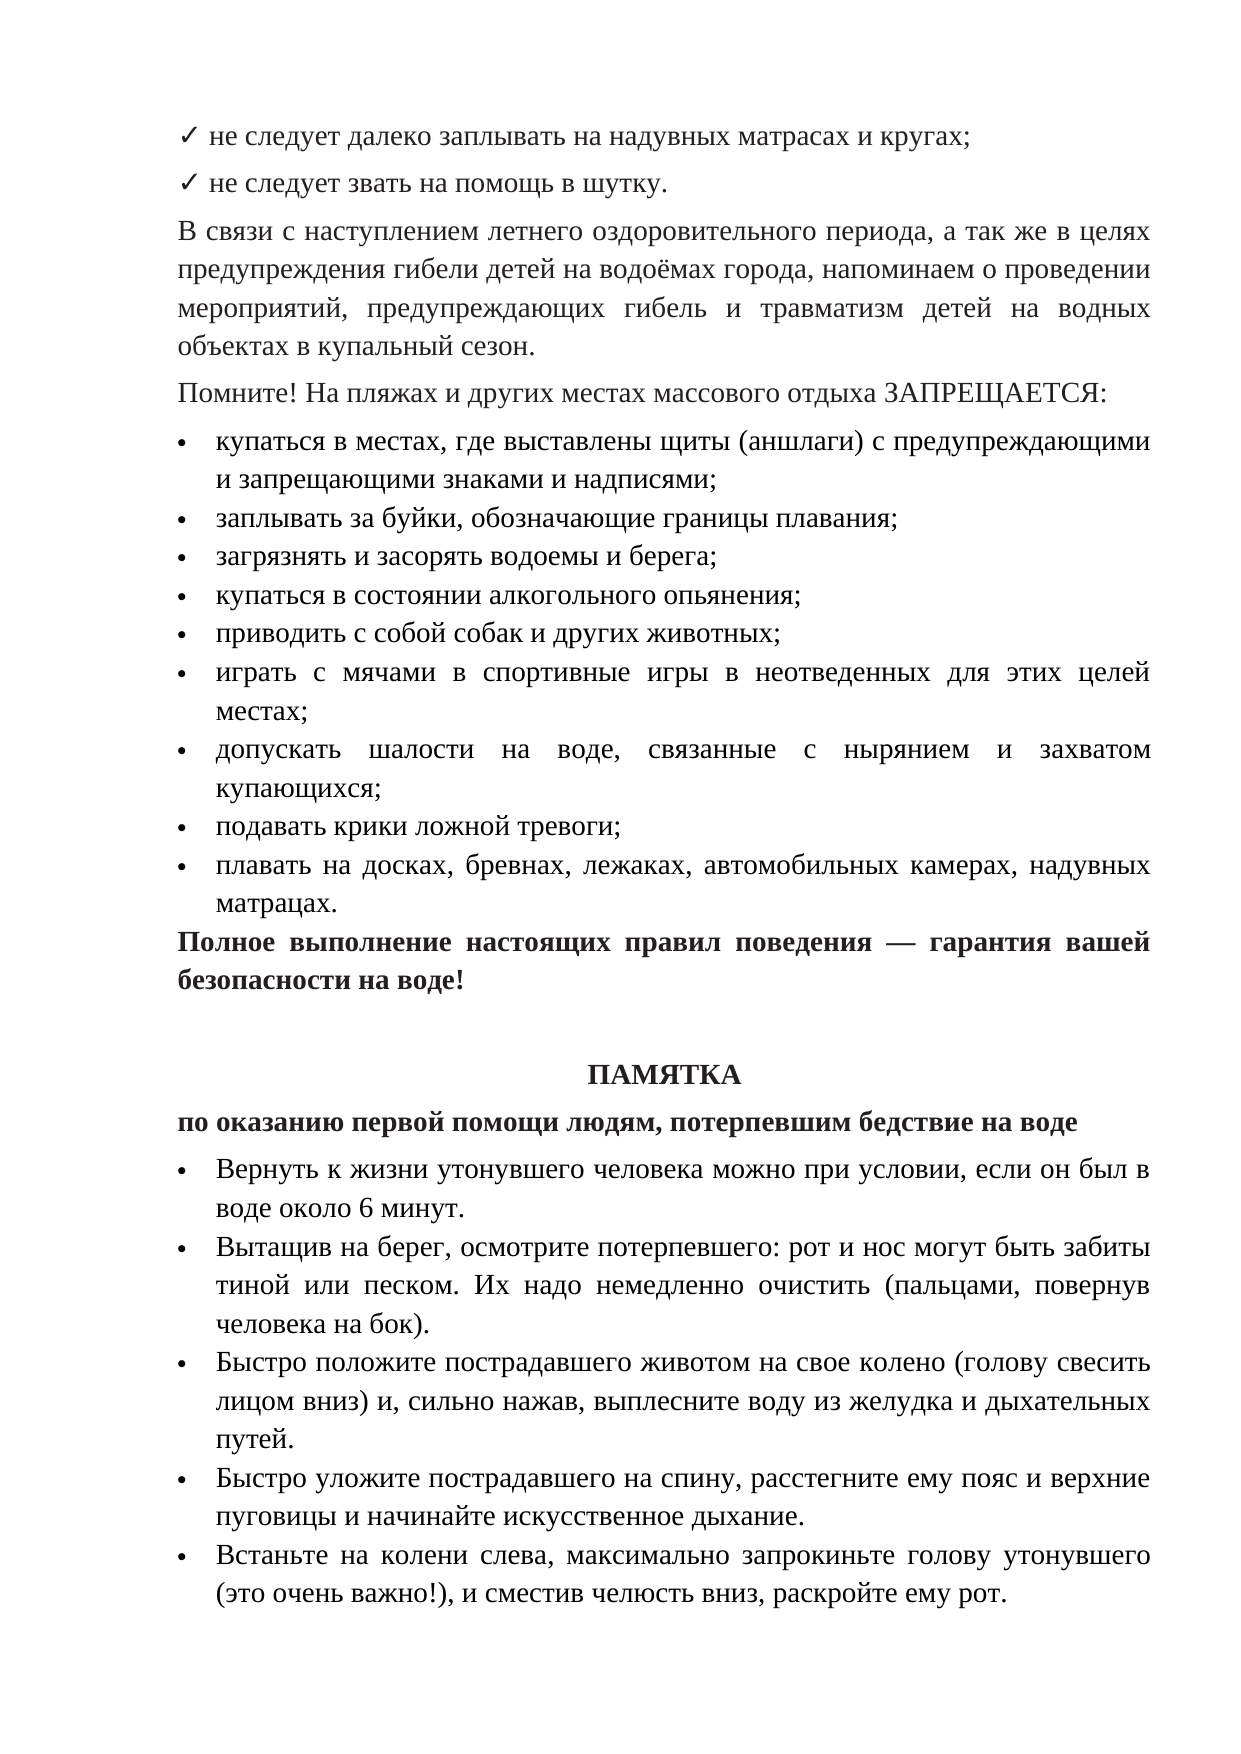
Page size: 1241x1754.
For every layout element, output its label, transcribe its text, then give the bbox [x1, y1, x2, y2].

text ✓ не следует далеко заплывать на надувных матрасах и кругах; [177, 118, 1152, 152]
list Быстро положите пострадавшего животом на свое колено (голову свесить лицом вниз) и, сильно нажав, выплесните воду из желудка и дыхательных путей. [178, 1344, 1152, 1455]
list загрязнять и засорять водоемы и берега; [178, 538, 1152, 572]
list играть с мячами в спортивные игры в неотведенных для этих целей местах; [178, 654, 1152, 726]
text Полное выполнение настоящих правил поведения — гарантия вашей безопасности на воде! [177, 924, 1152, 996]
list купаться в состоянии алкогольного опьянения; [178, 577, 1152, 611]
text по оказанию первой помощи людям, потерпевшим бедствие на воде [177, 1104, 1152, 1138]
text Помните! На пляжах и других местах массового отдыха ЗАПРЕЩАЕТСЯ: [177, 376, 1152, 409]
list купаться в местах, где выставлены щиты (аншлаги) с предупреждающими и запрещающими знаками и надписями; [178, 423, 1152, 495]
text ПАМЯТКА [177, 1057, 1152, 1091]
list Вытащив на берег, осмотрите потерпевшего: рот и нос могут быть забиты тиной или песком. Их надо немедленно очистить (пальцами, повернув человека на бок). [178, 1229, 1152, 1339]
text ✓ не следует звать на помощь в шутку. [177, 165, 1152, 199]
list допускать шалости на воде, связанные с нырянием и захватом купающихся; [178, 731, 1152, 803]
list плавать на досках, бревнах, лежаках, автомобильных камерах, надувных матрацах. [178, 847, 1152, 919]
list подавать крики ложной тревоги; [178, 808, 1152, 842]
text В связи с наступлением летнего оздоровительного периода, а так же в целях предупреждения гибели детей на водоёмах города, напоминаем о проведении мероприятий, предупреждающих гибель и травматизм детей на водных объектах в купальный сезон. [177, 213, 1152, 362]
list заплывать за буйки, обозначающие границы плавания; [178, 500, 1152, 533]
list приводить с собой собак и других животных; [178, 616, 1152, 649]
list Встаньте на колени слева, максимально запрокиньте голову утонувшего (это очень важно!), и сместив челюсть вниз, раскройте ему рот. [178, 1537, 1152, 1609]
list Быстро уложите пострадавшего на спину, расстегните ему пояс и верхние пуговицы и начинайте искусственное дыхание. [178, 1460, 1152, 1532]
list Вернуть к жизни утонувшего человека можно при условии, если он был в воде около 6 минут. [178, 1152, 1152, 1224]
